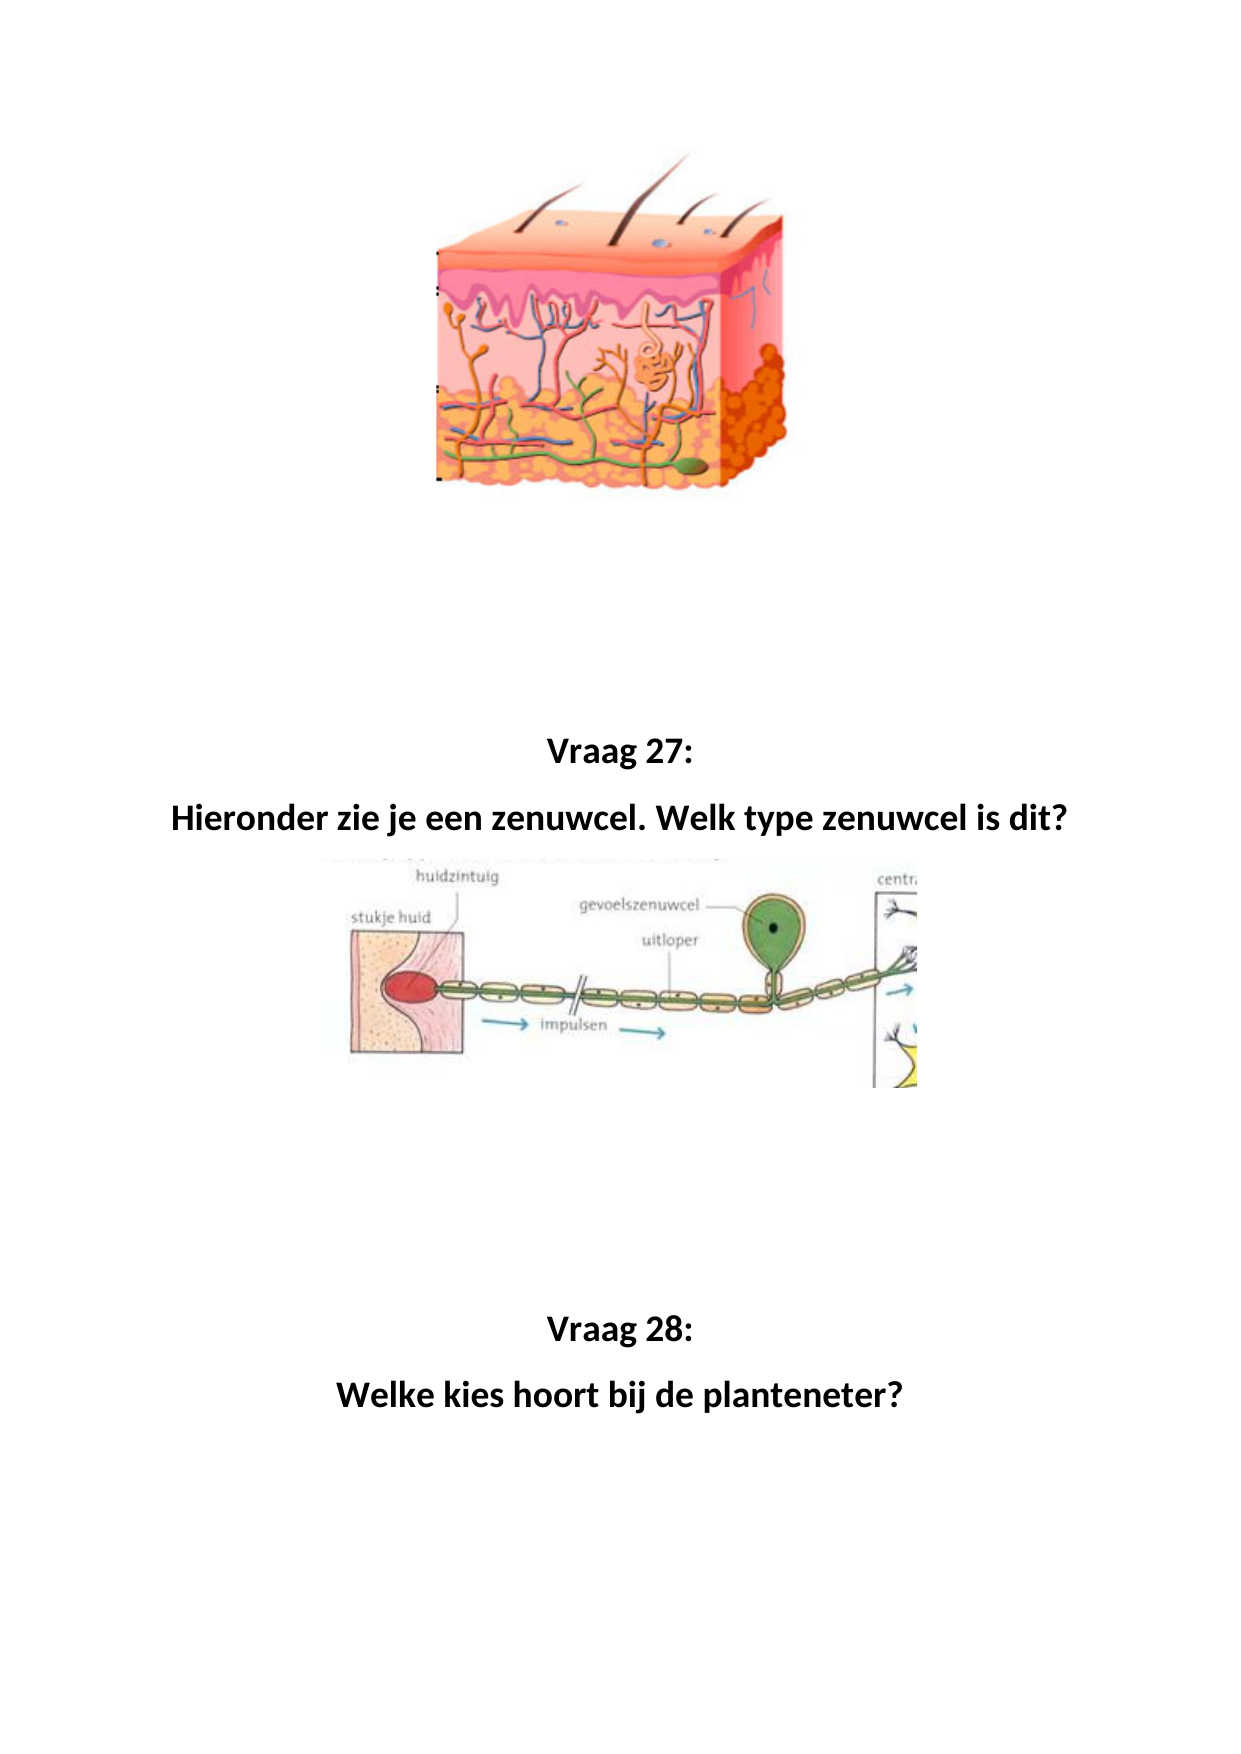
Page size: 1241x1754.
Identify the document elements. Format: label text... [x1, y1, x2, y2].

picture [323, 859, 918, 1088]
text Vraag 28: [148, 1305, 1093, 1351]
text Welke kies hoort bij de planteneter? [148, 1371, 1093, 1417]
text Vraag 27: [148, 727, 1093, 773]
picture [436, 147, 804, 577]
text Hieronder zie je een zenuwcel. Welk type zenuwcel is dit? [148, 793, 1093, 839]
